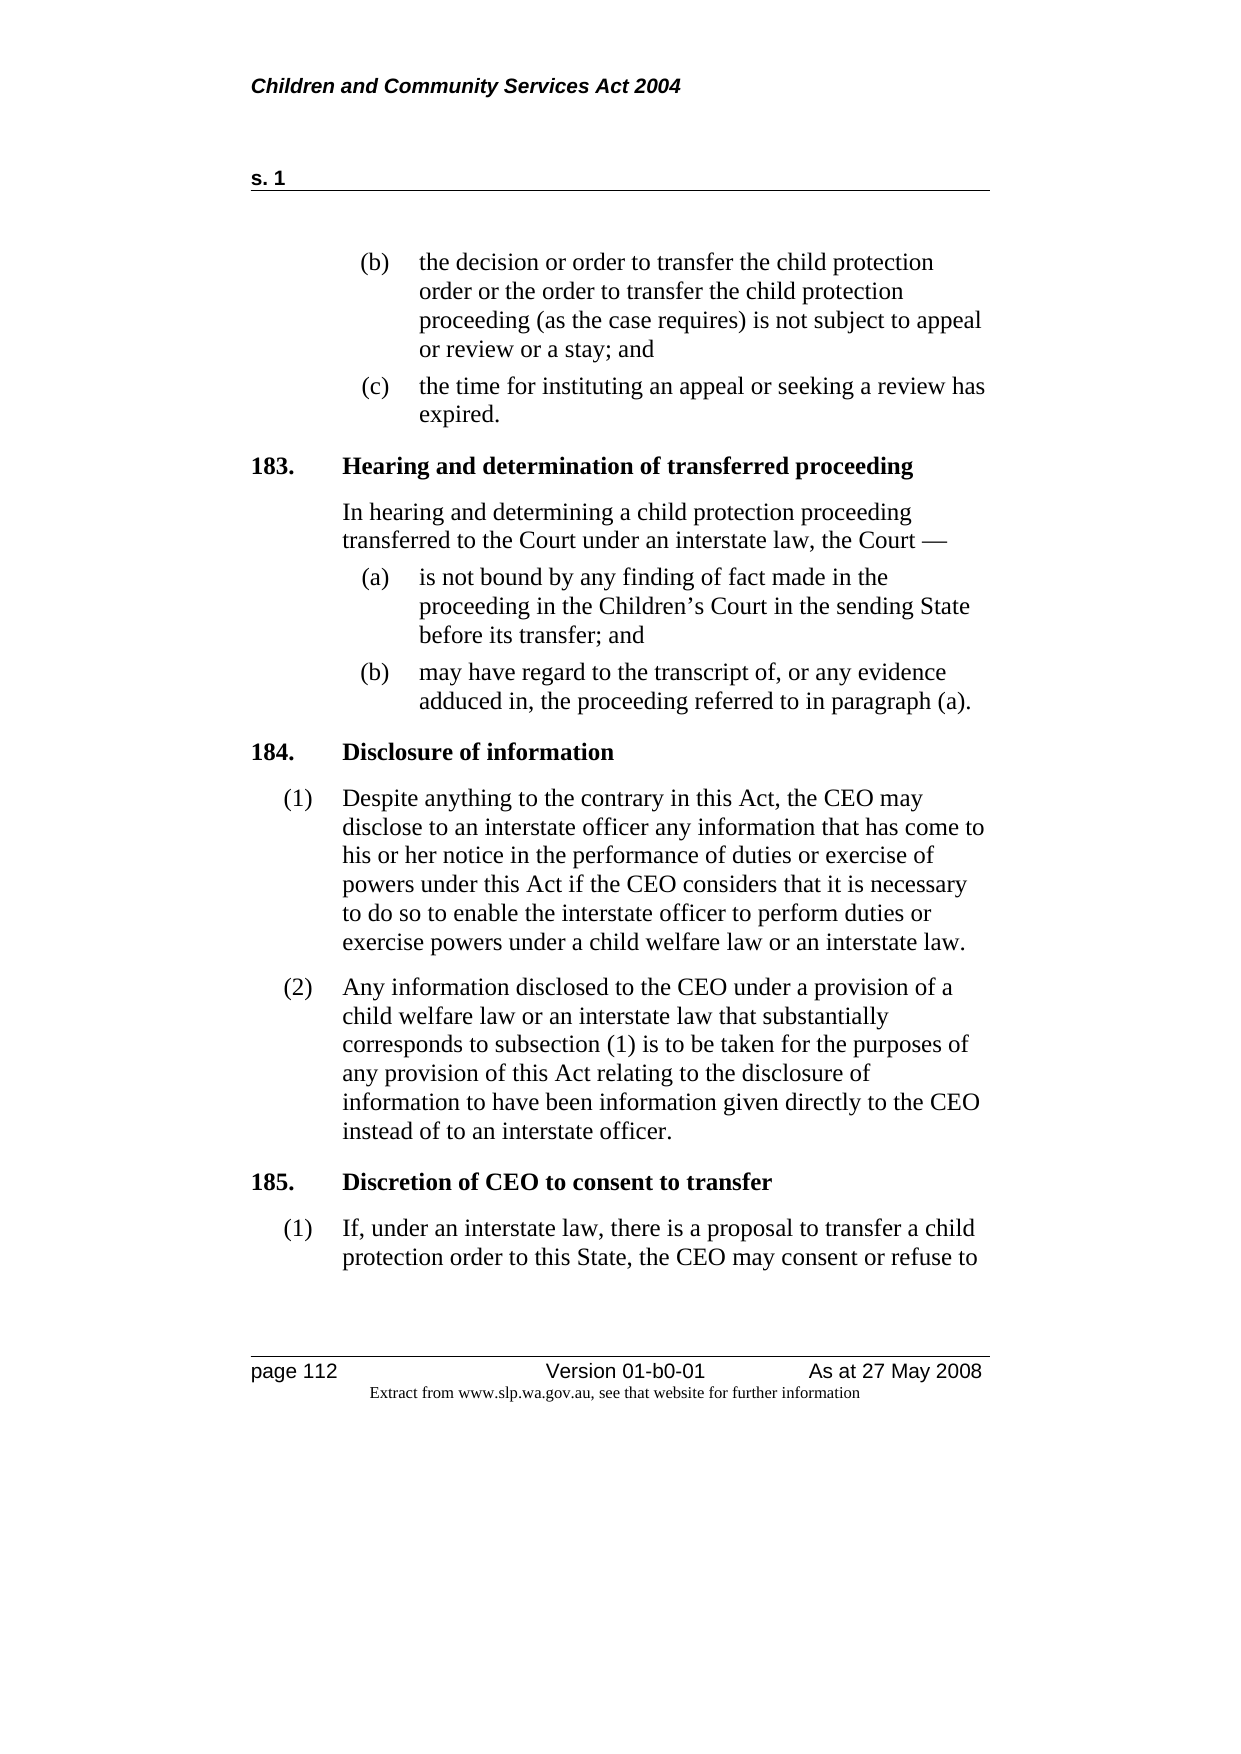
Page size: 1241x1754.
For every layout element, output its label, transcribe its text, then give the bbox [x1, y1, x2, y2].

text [251, 1213, 990, 1270]
subtitle 185. Discretion of CEO to consent to transfer [251, 1167, 990, 1196]
text (b) the decision or order to transfer the child protection order or the order to transfer the child protection proceeding (as the case requires) is not subject to appeal or review or a stay; and [251, 247, 990, 362]
subtitle 183. Hearing and determination of transferred proceeding [251, 451, 990, 480]
text (b) may have regard to the transcript of, or any evidence adduced in, the proceeding referred to in paragraph (a). [251, 657, 990, 714]
subtitle 184. Disclosure of information [251, 737, 990, 766]
text (a) is not bound by any finding of fact made in the proceeding in the Children’s Court in the sending State before its transfer; and [251, 562, 990, 649]
text (2) Any information disclosed to the CEO under a provision of a child welfare law or an interstate law that substantially corresponds to subsection (1) is to be taken for the purposes of any provision of this Act relating to the disclosure of information to have been information given directly to the CEO instead of to an interstate officer. [251, 972, 990, 1144]
text (c) the time for instituting an appeal or seeking a review has expired. [251, 371, 990, 428]
text In hearing and determining a child protection proceeding transferred to the Court under an interstate law, the Court — [251, 497, 990, 554]
text (1) Despite anything to the contrary in this Act, the CEO may disclose to an interstate officer any information that has come to his or her notice in the performance of duties or exercise of powers under this Act if the CEO considers that it is necessary to do so to enable the interstate officer to perform duties or exercise powers under a child welfare law or an interstate law. [251, 783, 990, 955]
